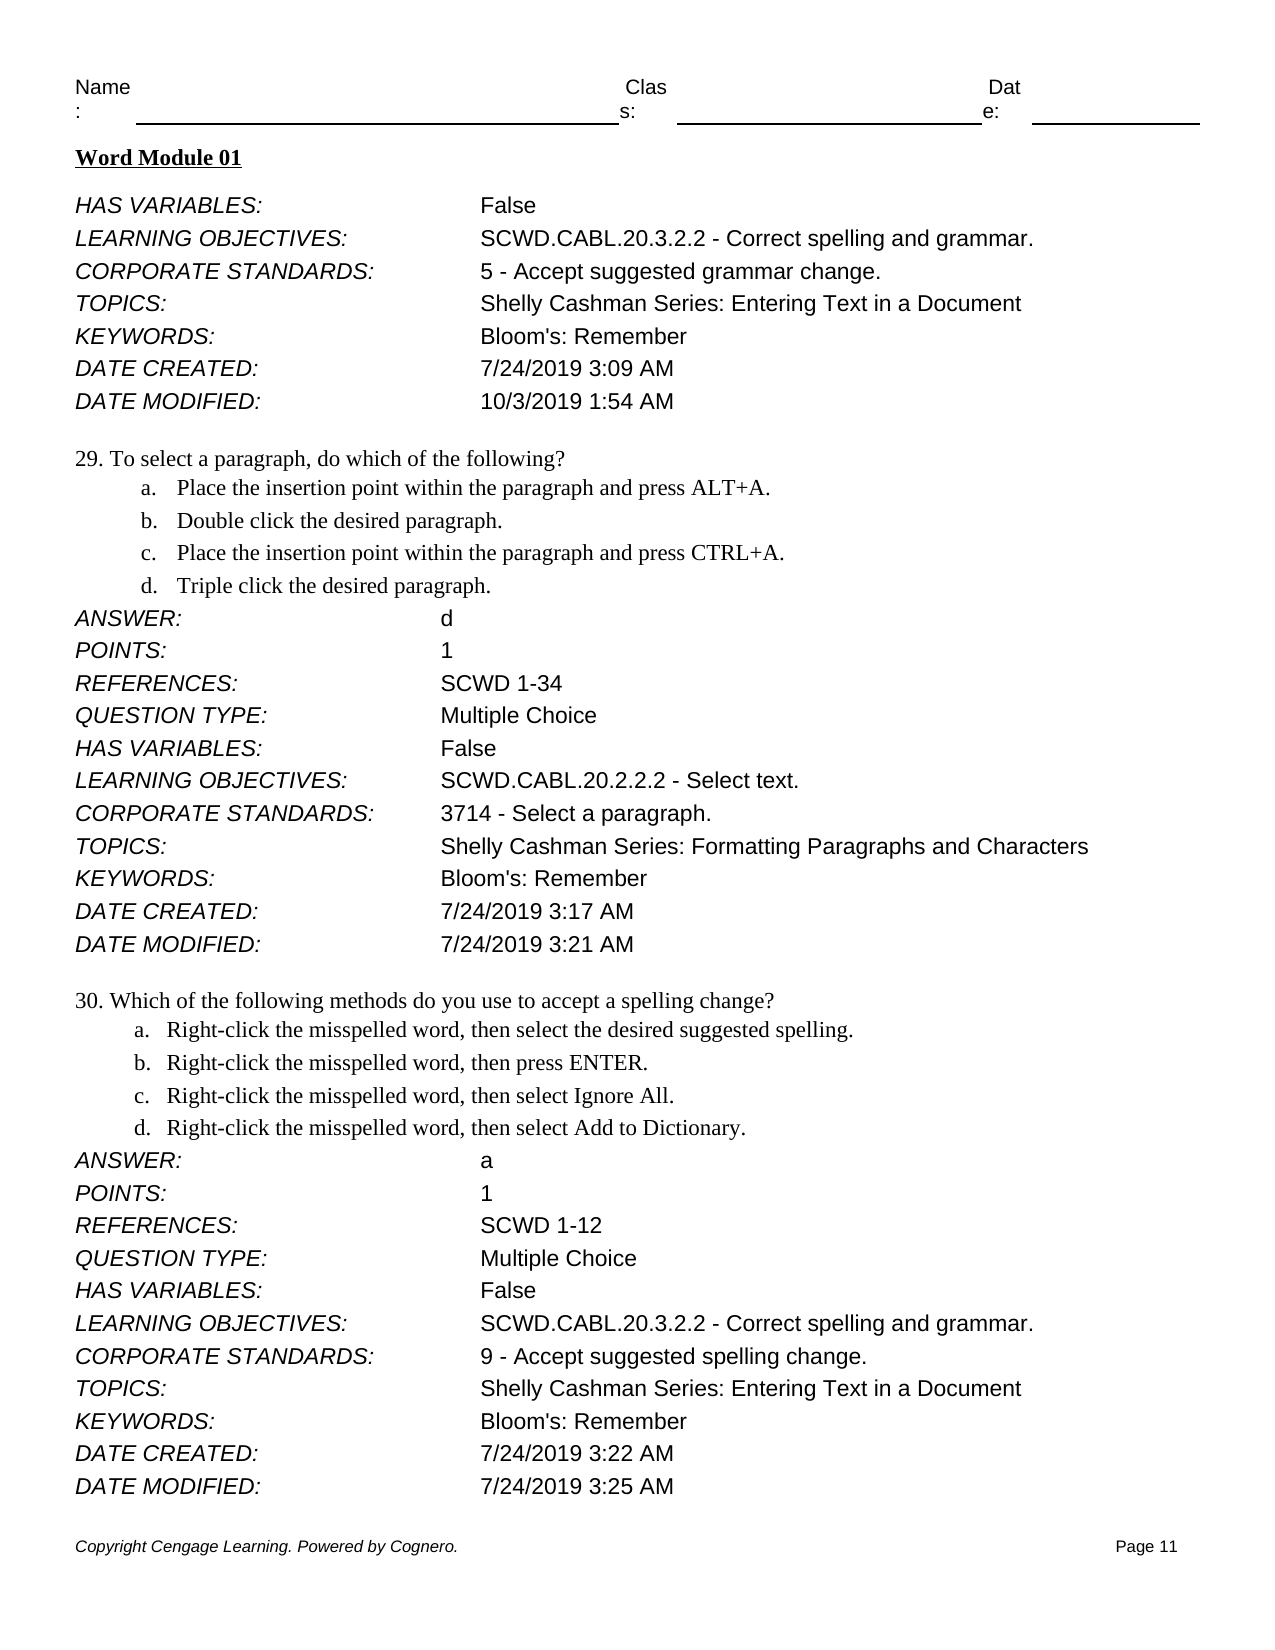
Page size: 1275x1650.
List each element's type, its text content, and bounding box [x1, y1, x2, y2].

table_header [75, 189, 1200, 418]
table_header 29. To select a paragraph, do which of the following? [75, 445, 1200, 960]
table_header 30. Which of the following methods do you use to accept a spelling change? [75, 987, 1200, 1503]
